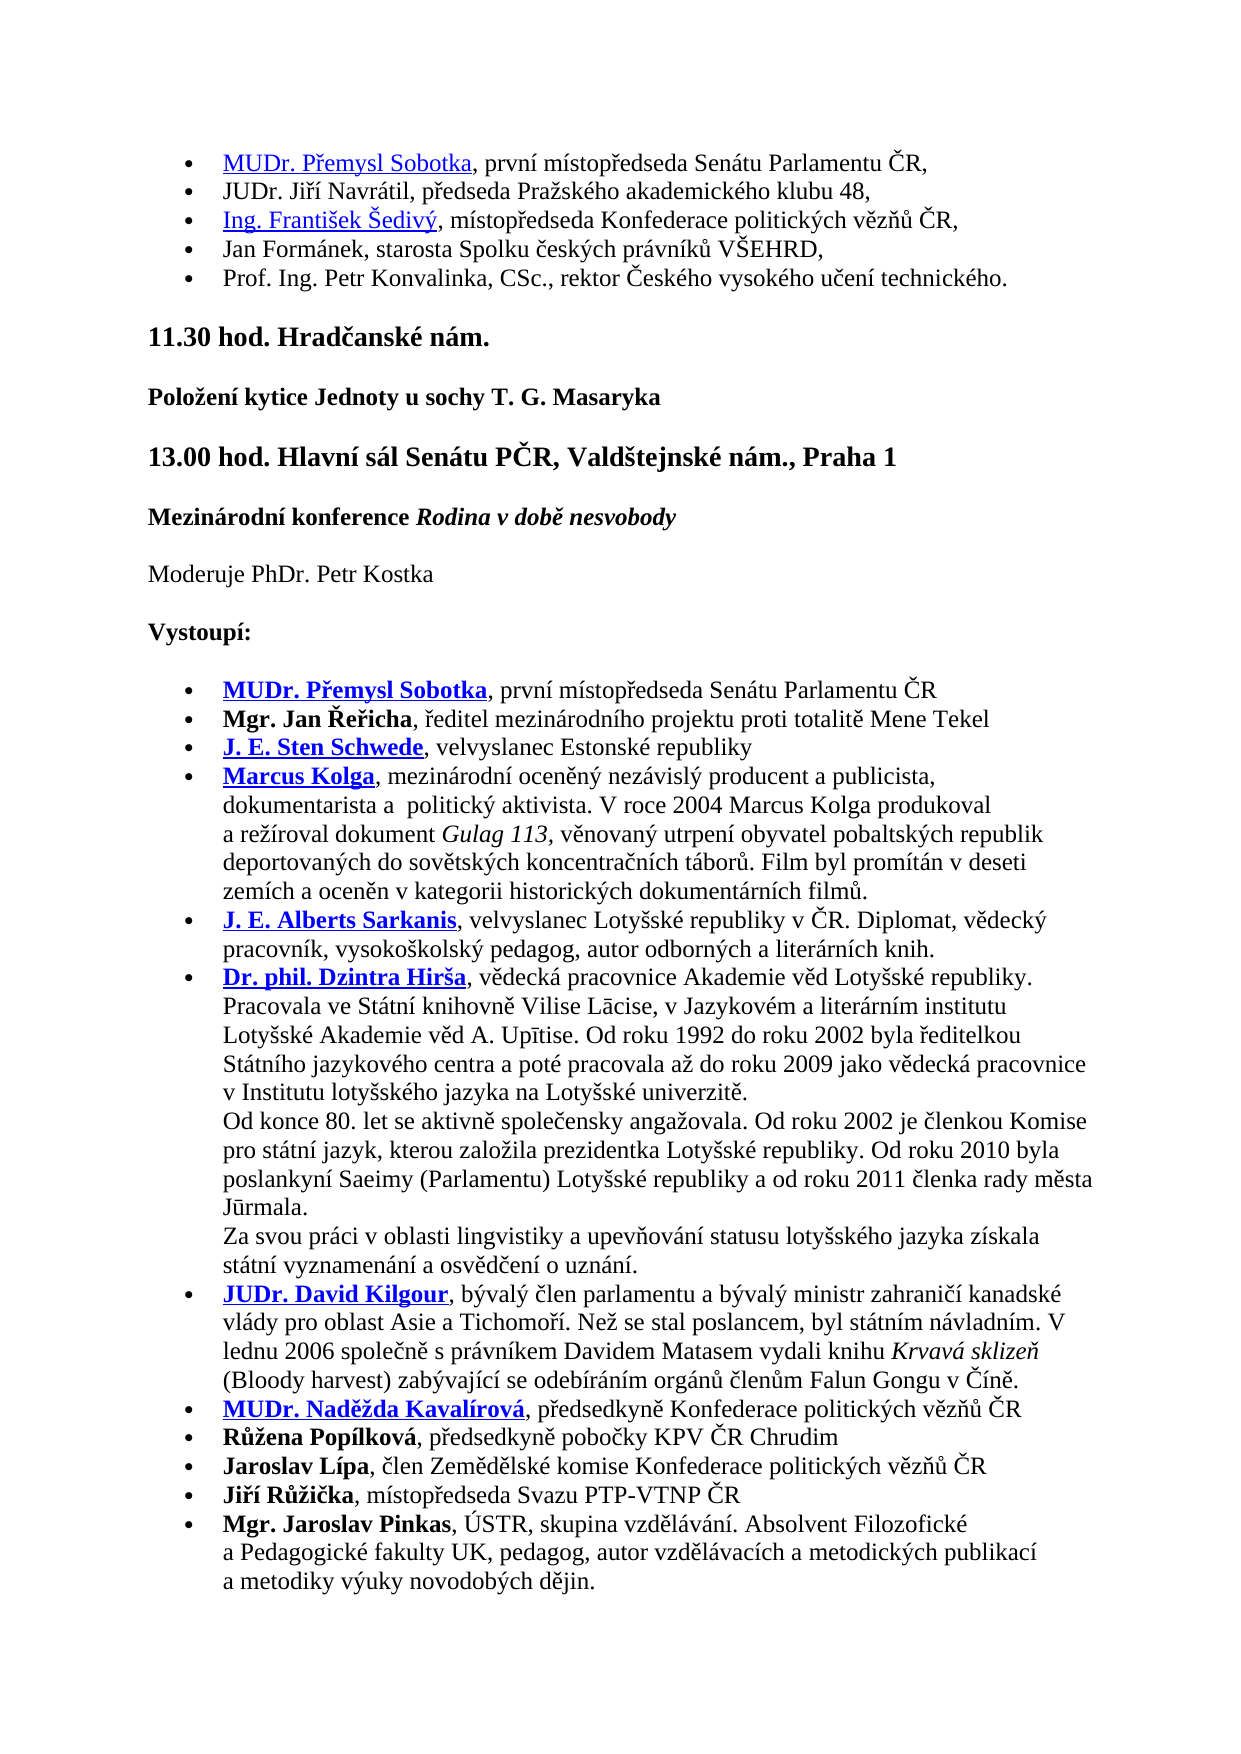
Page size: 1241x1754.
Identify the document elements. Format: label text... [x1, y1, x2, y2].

text Položení kytice Jednoty u sochy T. G. Masaryka [148, 382, 1093, 411]
list Jan Formánek, starosta Spolku českých právníků VŠEHRD, [185, 234, 1093, 263]
list Ing. František Šedivý, místopředseda Konfederace politických vězňů ČR, [185, 205, 1093, 234]
list Prof. Ing. Petr Konvalinka, CSc., rektor Českého vysokého učení technického. [185, 263, 1093, 291]
list J. E. Alberts Sarkanis, velvyslanec Lotyšské republiky v ČR. Diplomat, vědecký pracovník, vysokoškolský pedagog, autor odborných a literárních knih. [185, 905, 1093, 962]
list J. E. Sten Schwede, velvyslanec Estonské republiky [185, 732, 1093, 761]
list Marcus Kolga, mezinárodní oceněný nezávislý producent a publicista, dokumentarista a politický aktivista. V roce 2004 Marcus Kolga produkoval a režíroval dokument Gulag 113, věnovaný utrpení obyvatel pobaltských republik deportovaných do sovětských koncentračních táborů. Film byl promítán v deseti zemích a oceněn v kategorii historických dokumentárních filmů. [185, 761, 1093, 905]
list Mgr. Jan Řeřicha, ředitel mezinárodního projektu proti totalitě Mene Tekel [185, 704, 1093, 732]
text Mezinárodní konference Rodina v době nesvobody [148, 502, 1093, 530]
list Růžena Popílková, předsedkyně pobočky KPV ČR Chrudim [185, 1422, 1093, 1451]
list Dr. phil. Dzintra Hirša, vědecká pracovnice Akademie věd Lotyšské republiky. Pracovala ve Státní knihovně Vilise Lācise, v Jazykovém a literárním institutu Lotyšské Akademie věd A. Upītise. Od roku 1992 do roku 2002 byla ředitelkou Státního jazykového centra a poté pracovala až do roku 2009 jako vědecká pracovnice v Institutu lotyšského jazyka na Lotyšské univerzitě. Od konce 80. let se aktivně společensky angažovala. Od roku 2002 je členkou Komise pro státní jazyk, kterou založila prezidentka Lotyšské republiky. Od roku 2010 byla poslankyní Saeimy (Parlamentu) Lotyšské republiky a od roku 2011 členka rady města Jūrmala. Za svou práci v oblasti lingvistiky a upevňování statusu lotyšského jazyka získala státní vyznamenání a osvědčení o uznání. [185, 962, 1093, 1279]
text 11.30 hod. Hradčanské nám. [148, 321, 1093, 353]
text Moderuje PhDr. Petr Kostka Vystoupí: [148, 559, 1093, 646]
list MUDr. Přemysl Sobotka, první místopředseda Senátu Parlamentu ČR, [185, 148, 1093, 176]
list MUDr. Přemysl Sobotka, první místopředseda Senátu Parlamentu ČR [185, 675, 1093, 704]
text 13.00 hod. Hlavní sál Senátu PČR, Valdštejnské nám., Praha 1 [148, 440, 1093, 472]
list Jaroslav Lípa, člen Zemědělské komise Konfederace politických vězňů ČR [185, 1451, 1093, 1480]
list Jiří Růžička, místopředseda Svazu PTP-VTNP ČR [185, 1480, 1093, 1509]
list Mgr. Jaroslav Pinkas, ÚSTR, skupina vzdělávání. Absolvent Filozofické a Pedagogické fakulty UK, pedagog, autor vzdělávacích a metodických publikací a metodiky výuky novodobých dějin. [185, 1509, 1093, 1595]
list JUDr. David Kilgour, bývalý člen parlamentu a bývalý ministr zahraničí kanadské vlády pro oblast Asie a Tichomoří. Než se stal poslancem, byl státním návladním. V lednu 2006 společně s právníkem Davidem Matasem vydali knihu Krvavá sklizeň (Bloody harvest) zabývající se odebíráním orgánů členům Falun Gongu v Číně. [185, 1279, 1093, 1394]
list MUDr. Naděžda Kavalírová, předsedkyně Konfederace politických vězňů ČR [185, 1394, 1093, 1422]
list JUDr. Jiří Navrátil, předseda Pražského akademického klubu 48, [185, 176, 1093, 205]
